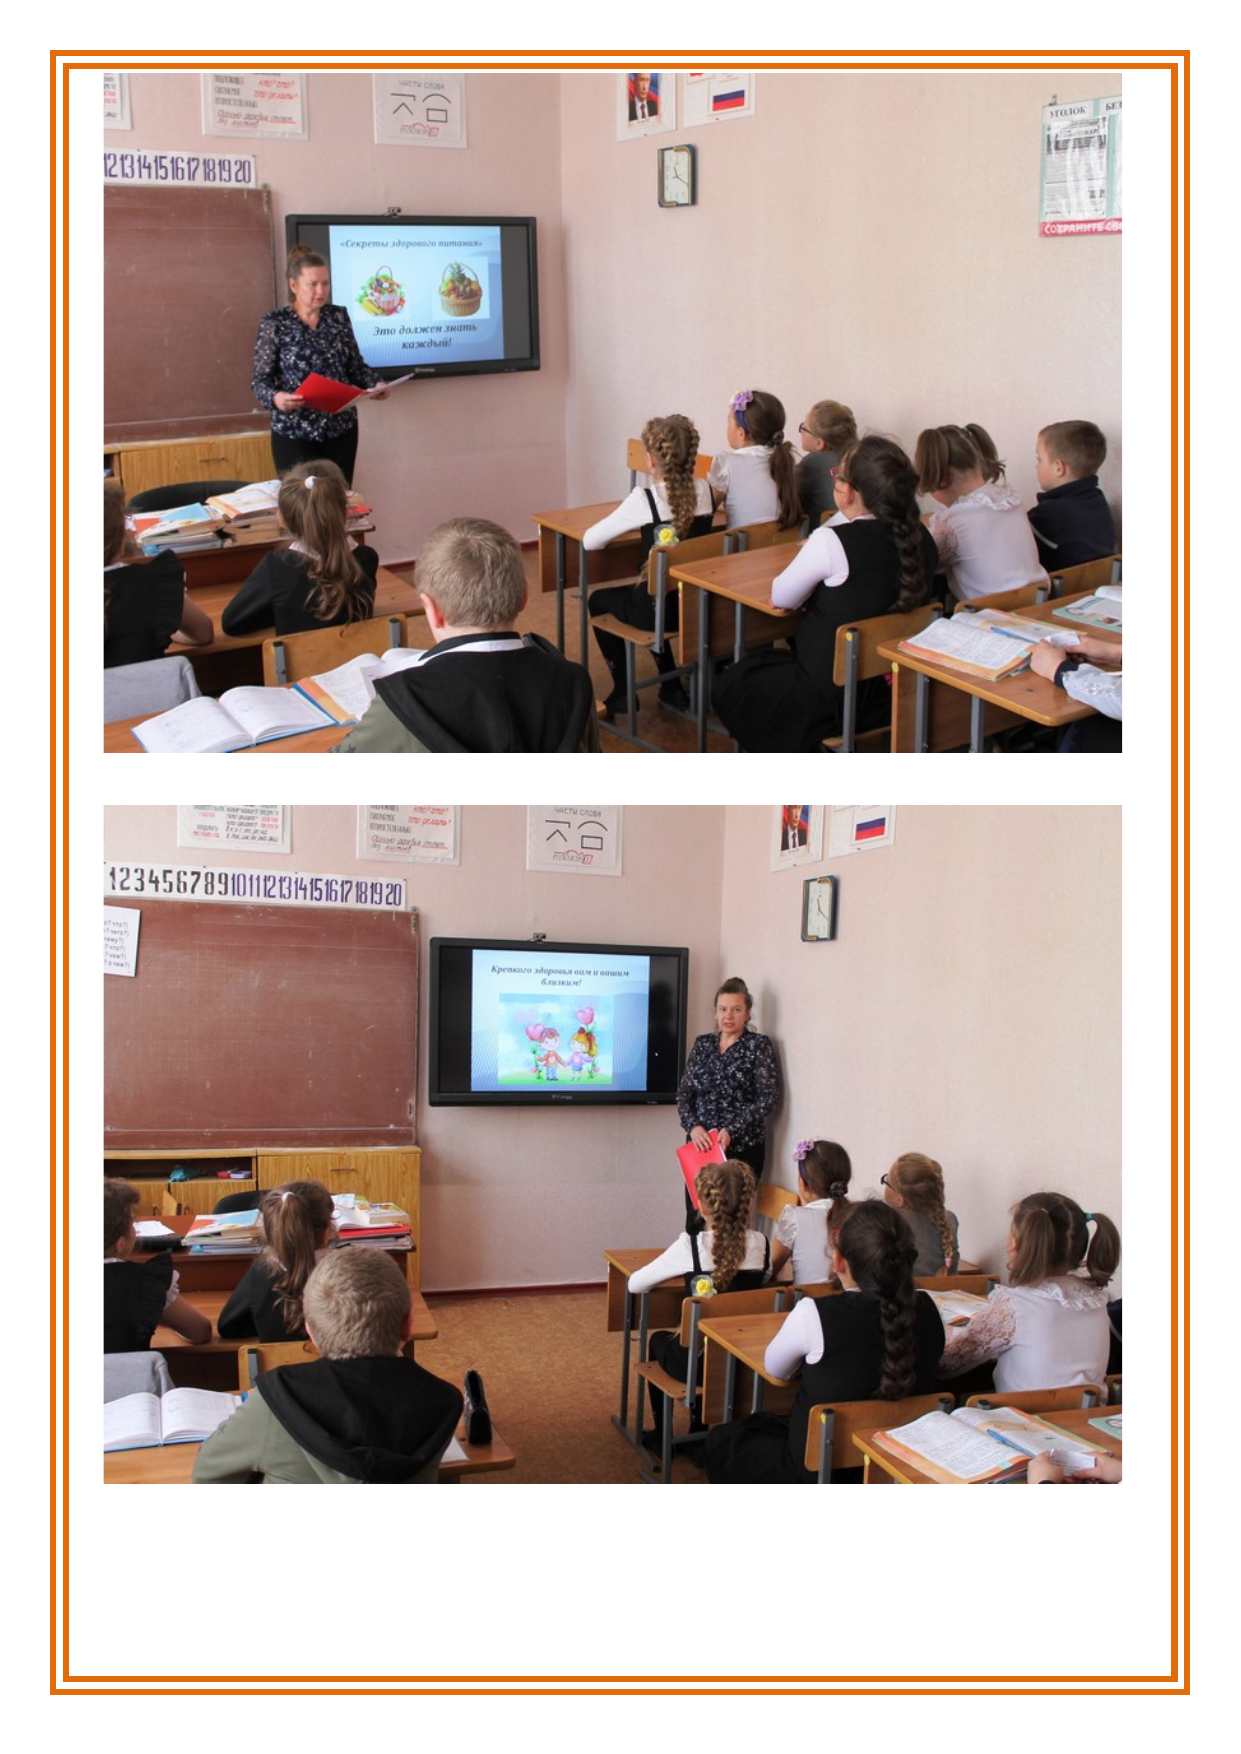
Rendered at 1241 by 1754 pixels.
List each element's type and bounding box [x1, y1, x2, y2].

picture [103, 73, 1123, 753]
picture [103, 805, 1123, 1484]
